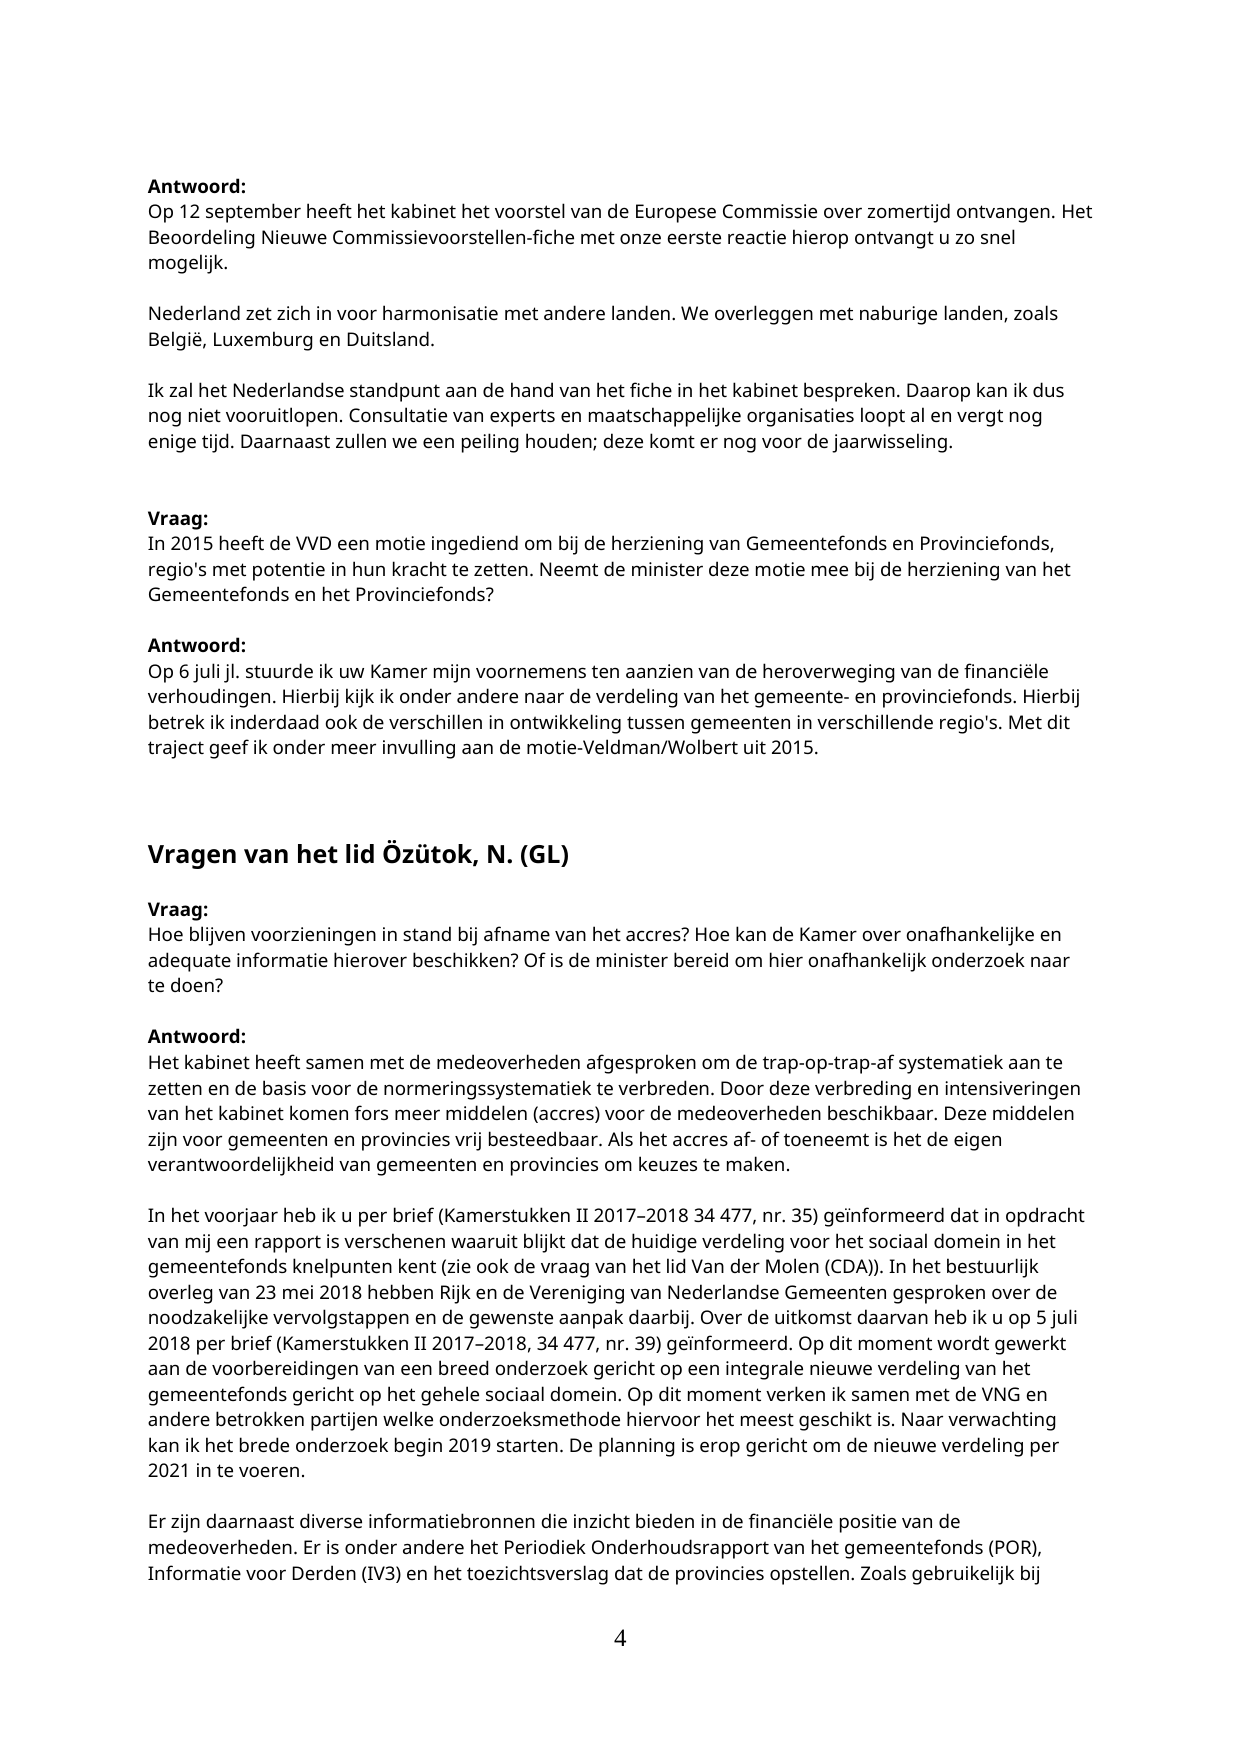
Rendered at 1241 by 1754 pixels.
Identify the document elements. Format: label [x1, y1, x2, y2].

text [148, 148, 1093, 1585]
